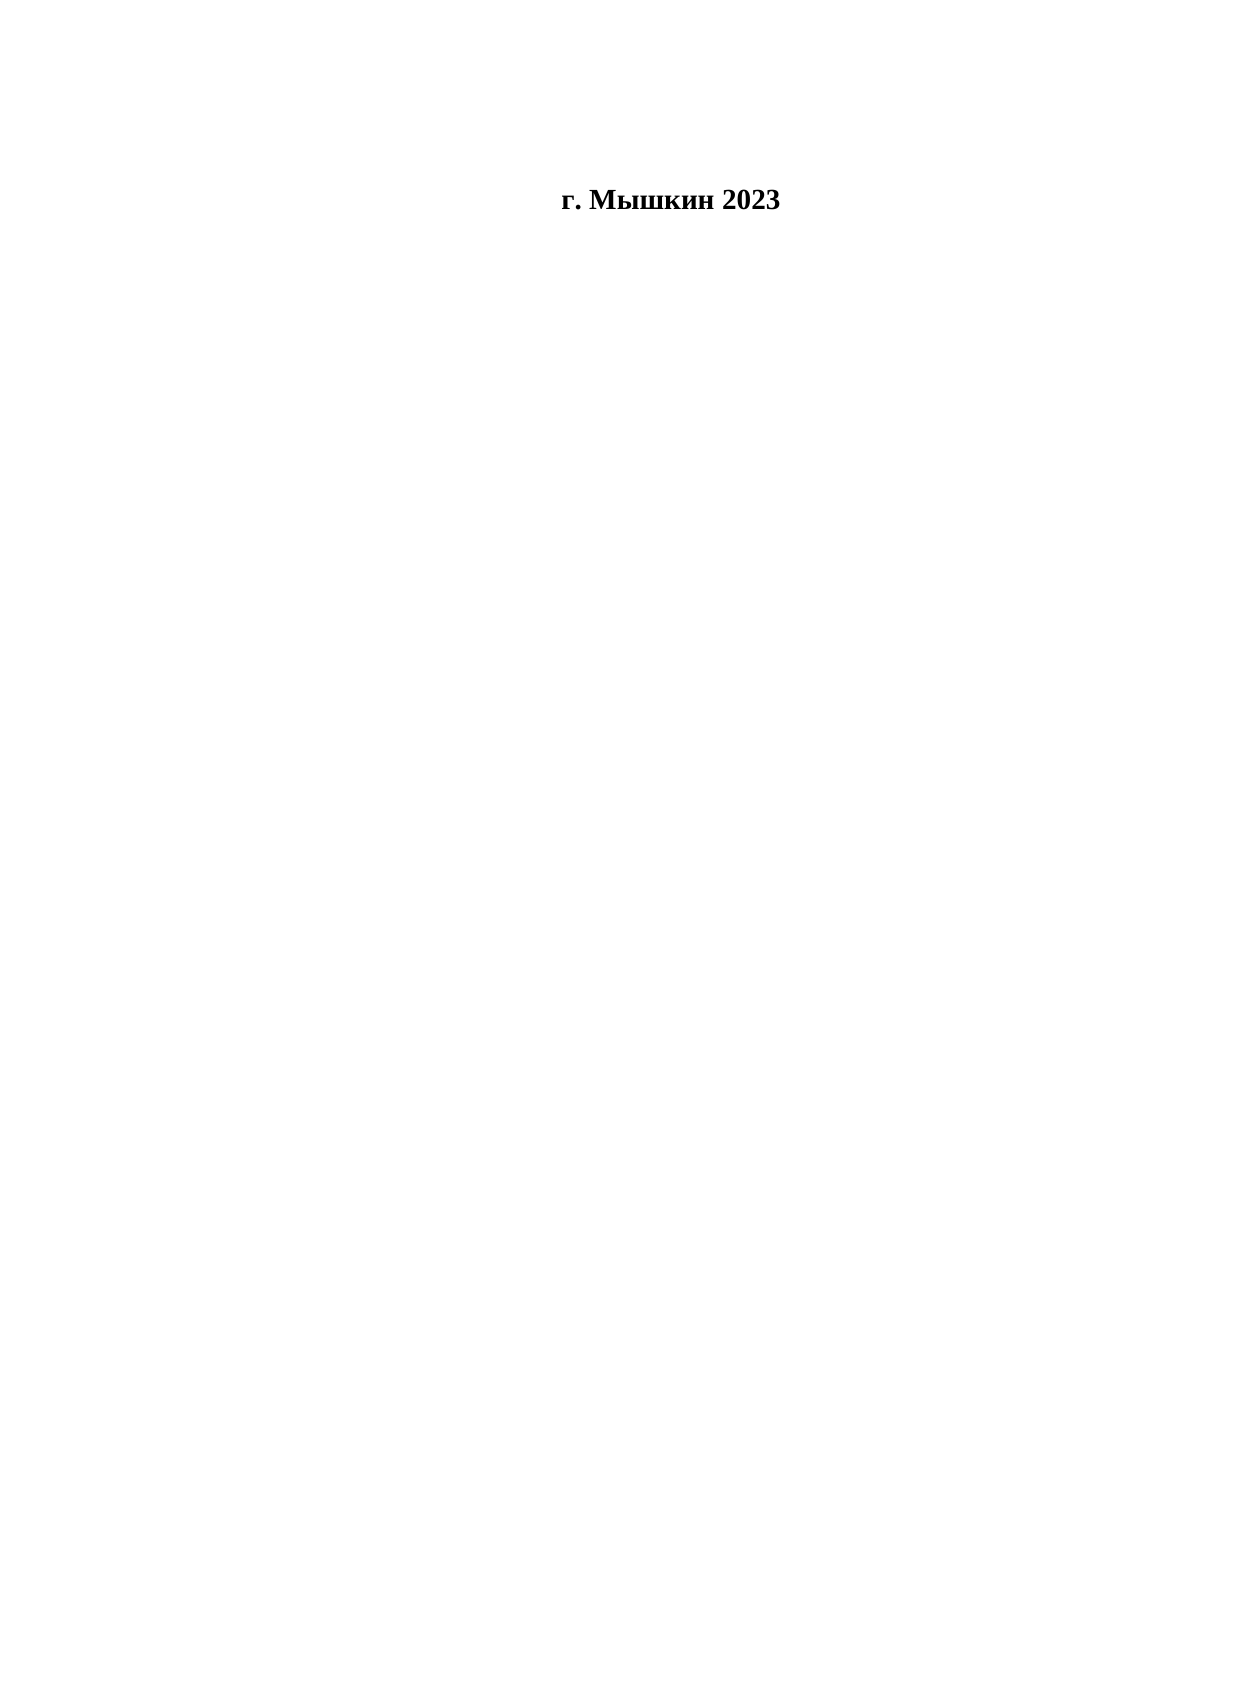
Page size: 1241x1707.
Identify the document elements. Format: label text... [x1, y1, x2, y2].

text ​г. Мышкин‌ 2023‌​ [190, 182, 1152, 216]
